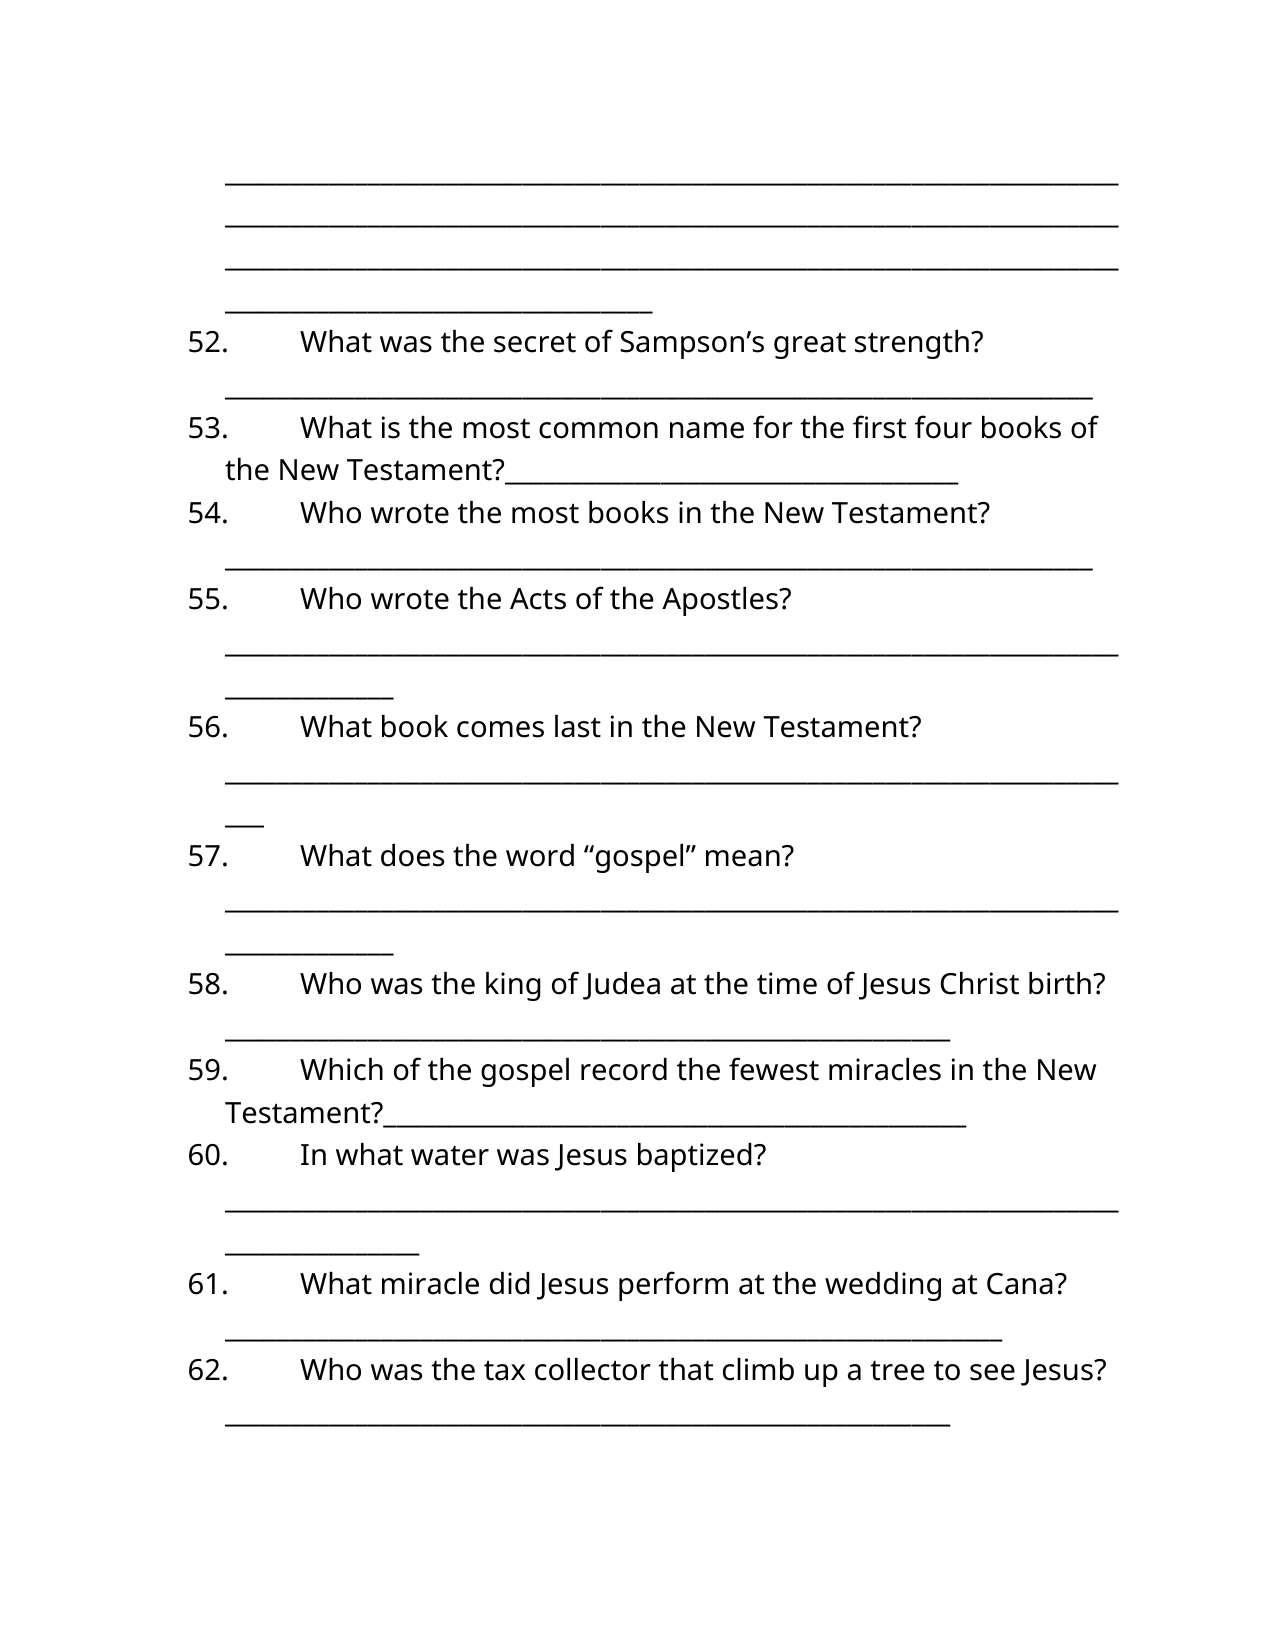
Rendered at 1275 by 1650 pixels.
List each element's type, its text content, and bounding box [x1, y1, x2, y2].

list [187, 150, 1125, 318]
list Who wrote the most books in the New Testament?___________________________________________________________________ [187, 492, 1125, 575]
list What is the most common name for the first four books of the New Testament?___________________________________ [187, 407, 1125, 489]
list Who was the king of Judea at the time of Jesus Christ birth?________________________________________________________ [187, 963, 1125, 1046]
list What was the secret of Sampson’s great strength?___________________________________________________________________ [187, 321, 1125, 404]
list What book comes last in the New Testament?________________________________________________________________________ [187, 707, 1125, 832]
list Who was the tax collector that climb up a tree to see Jesus?________________________________________________________ [187, 1349, 1125, 1431]
list What does the word “gospel” mean?__________________________________________________________________________________ [187, 835, 1125, 960]
list Which of the gospel record the fewest miracles in the New Testament?_____________________________________________ [187, 1049, 1125, 1132]
list Who wrote the Acts of the Apostles?__________________________________________________________________________________ [187, 578, 1125, 703]
list In what water was Jesus baptized?____________________________________________________________________________________ [187, 1135, 1125, 1260]
list What miracle did Jesus perform at the wedding at Cana?____________________________________________________________ [187, 1263, 1125, 1346]
